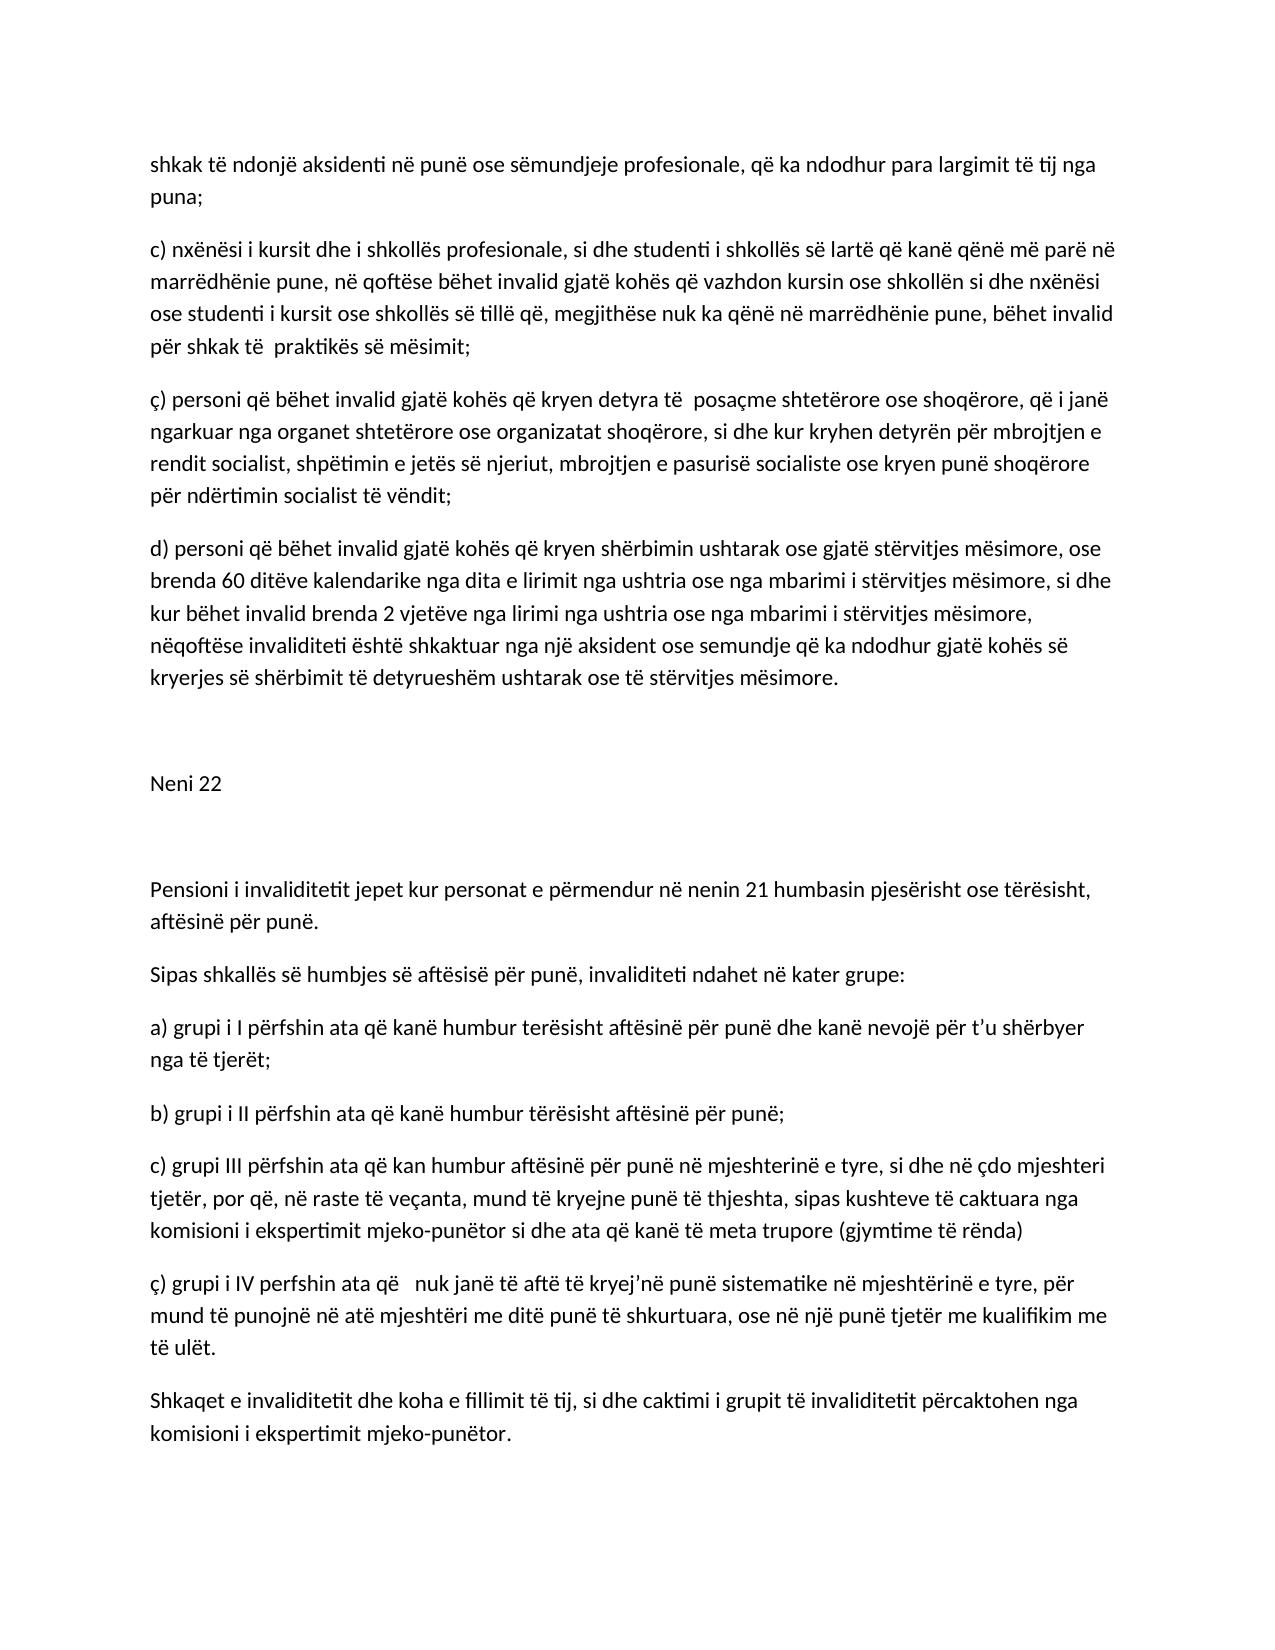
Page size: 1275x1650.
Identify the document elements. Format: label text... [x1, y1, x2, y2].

text c) grupi III përfshin ata që kan humbur aftësinë për punë në mjeshterinë e tyre, si dhe në çdo mjeshteri tjetër, por që, në raste të veçanta, mund të kryejne punë të thjeshta, sipas kushteve të caktuara nga komisioni i ekspertimit mjeko-punëtor si dhe ata që kanë të meta trupore (gjymtime të rënda) [150, 1152, 1125, 1244]
text c) nxënësi i kursit dhe i shkollës profesionale, si dhe studenti i shkollës së lartë që kanë qënë më parë në marrëdhënie pune, në qoftëse bëhet invalid gjatë kohës që vazhdon kursin ose shkollën si dhe nxënësi ose studenti i kursit ose shkollës së tillë që, megjithëse nuk ka qënë në marrëdhënie pune, bëhet invalid për shkak të praktikës së mësimit; [150, 235, 1125, 360]
text ç) grupi i IV perfshin ata që nuk janë të aftë të kryej’në punë sistematike në mjeshtërinë e tyre, për mund të punojnë në atë mjeshtëri me ditë punë të shkurtuara, ose në një punë tjetër me kualifikim me të ulët. [150, 1269, 1125, 1361]
text Shkaqet e invaliditetit dhe koha e fillimit të tij, si dhe caktimi i grupit të invaliditetit përcaktohen nga komisioni i ekspertimit mjeko-punëtor. [150, 1386, 1125, 1447]
text a) grupi i I përfshin ata që kanë humbur terësisht aftësinë për punë dhe kanë nevojë për t’u shërbyer nga të tjerët; [150, 1013, 1125, 1074]
text Sipas shkallës së humbjes së aftësisë për punë, invaliditeti ndahet në kater grupe: [150, 960, 1125, 988]
text d) personi që bëhet invalid gjatë kohës që kryen shërbimin ushtarak ose gjatë stërvitjes mësimore, ose brenda 60 ditëve kalendarike nga dita e lirimit nga ushtria ose nga mbarimi i stërvitjes mësimore, si dhe kur bëhet invalid brenda 2 vjetëve nga lirimi nga ushtria ose nga mbarimi i stërvitjes mësimore, nëqoftëse invaliditeti është shkaktuar nga një aksident ose semundje që ka ndodhur gjatë kohës së kryerjes së shërbimit të detyrueshëm ushtarak ose të stërvitjes mësimore. [150, 534, 1125, 691]
text Pensioni i invaliditetit jepet kur personat e përmendur në nenin 21 humbasin pjesërisht ose tërësisht, aftësinë për punë. [150, 875, 1125, 935]
text b) grupi i II përfshin ata që kanë humbur tërësisht aftësinë për punë; [150, 1099, 1125, 1127]
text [150, 150, 1125, 210]
text ç) personi që bëhet invalid gjatë kohës që kryen detyra të posaçme shtetërore ose shoqërore, që i janë ngarkuar nga organet shtetërore ose organizatat shoqërore, si dhe kur kryhen detyrën për mbrojtjen e rendit socialist, shpëtimin e jetës së njeriut, mbrojtjen e pasurisë socialiste ose kryen punë shoqërore për ndërtimin socialist të vëndit; [150, 385, 1125, 509]
text Neni 22 [150, 769, 1125, 797]
